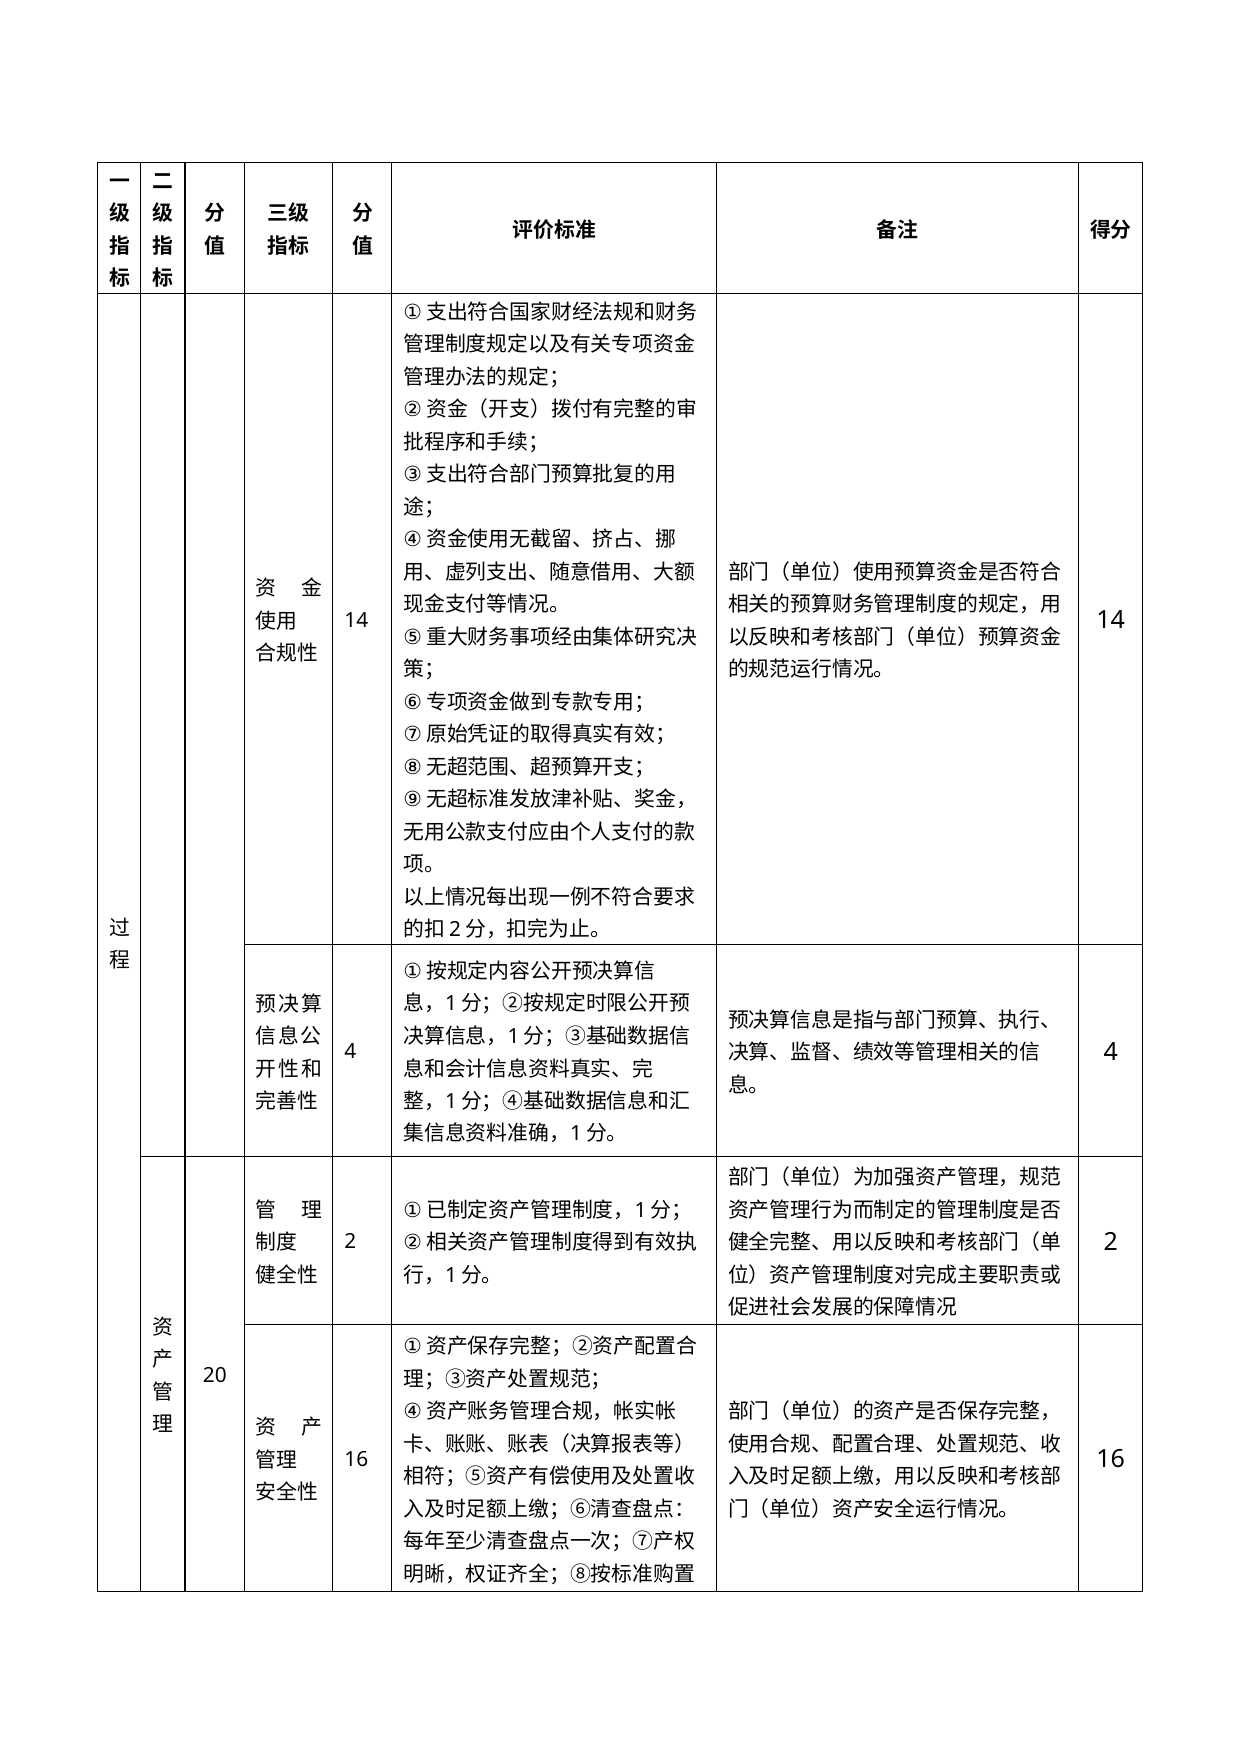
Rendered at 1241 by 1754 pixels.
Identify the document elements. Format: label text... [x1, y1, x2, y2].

table_header 二级指标 [141, 163, 184, 293]
table_cell 14 [333, 294, 391, 944]
table_cell 部门（单位）为加强资产管理，规范资产管理行为而制定的管理制度是否健全完整、用以反映和考核部门（单位）资产管理制度对完成主要职责或促进社会发展的保障情况 [717, 1157, 1078, 1324]
table_cell 部门（单位）使用预算资金是否符合相关的预算财务管理制度的规定，用以反映和考核部门（单位）预算资金的规范运行情况。 [717, 294, 1078, 944]
table_cell 2 [1079, 1157, 1142, 1324]
table_cell 14 [1079, 294, 1142, 944]
table_cell 资产管理 [141, 1157, 184, 1591]
table_header 一级指标 [98, 163, 140, 293]
table_header 备注 [717, 163, 1078, 293]
table_header 分值 [333, 163, 391, 293]
table_cell ①支出符合国家财经法规和财务管理制度规定以及有关专项资金管理办法的规定； ②资金（开支）拨付有完整的审批程序和手续； ③支出符合部门预算批复的用途； ④资金使用无截留、挤占、挪用、虚列支出、随意借用、大额现金支付等情况。 ⑤重大财务事项经由集体研究决策； ⑥专项资金做到专款专用； ⑦原始凭证的取得真实有效； ⑧无超范围、超预算开支； ⑨无超标准发放津补贴、奖金，无用公款支付应由个人支付的款项。 以上情况每出现一例不符合要求的扣2分，扣完为止。 [392, 294, 716, 944]
table_cell 管理 制度 健全性 [245, 1157, 332, 1324]
table_cell 预决算信息公开性和完善性 [245, 945, 332, 1156]
table_cell 过程 [98, 294, 140, 1591]
table_cell 16 [333, 1325, 391, 1591]
table_cell 4 [333, 945, 391, 1156]
table_cell 4 [1079, 945, 1142, 1156]
table_header 分值 [186, 163, 244, 293]
table_cell 资产 管理 安全性 [245, 1325, 332, 1591]
table_header 得分 [1079, 163, 1142, 293]
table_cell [392, 1325, 716, 1591]
table_cell 16 [1079, 1325, 1142, 1591]
table_cell ①按规定内容公开预决算信息，1分；②按规定时限公开预决算信息，1分；③基础数据信息和会计信息资料真实、完整，1分；④基础数据信息和汇集信息资料准确，1分。 [392, 945, 716, 1156]
table_cell 2 [333, 1157, 391, 1324]
table_cell 预决算信息是指与部门预算、执行、决算、监督、绩效等管理相关的信息。 [717, 945, 1078, 1156]
table_cell ①已制定资产管理制度，1分； ②相关资产管理制度得到有效执行，1分。 [392, 1157, 716, 1324]
table_cell 资金 使用 合规性 [245, 294, 332, 944]
table_header 评价标准 [392, 163, 716, 293]
table_header 三级 指标 [245, 163, 332, 293]
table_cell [717, 1325, 1078, 1591]
table_cell 20 [186, 1157, 244, 1591]
